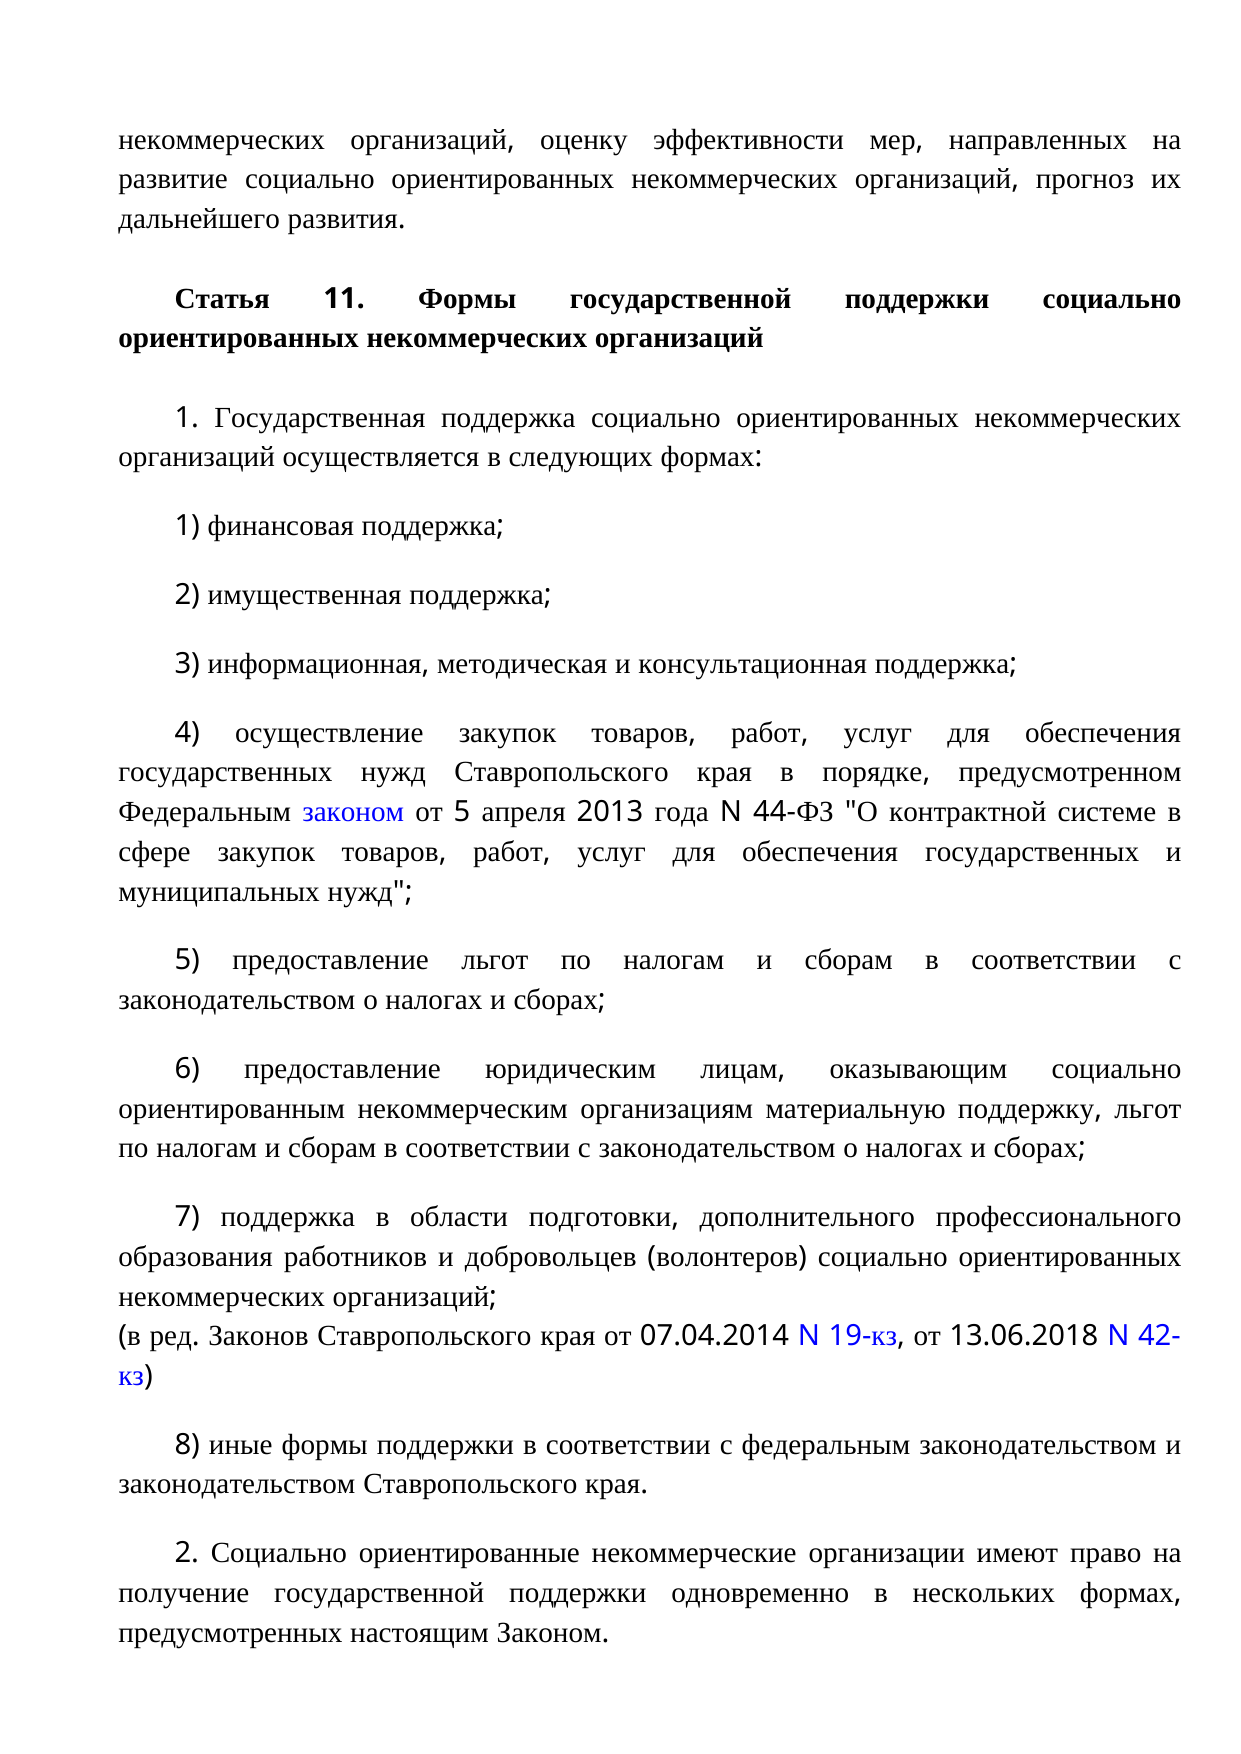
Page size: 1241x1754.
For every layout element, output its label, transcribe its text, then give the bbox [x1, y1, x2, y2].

text 4) осуществление закупок товаров, работ, услуг для обеспечения государственных нужд Ставропольского края в порядке, предусмотренном Федеральным законом от 5 апреля 2013 года N 44-ФЗ "О контрактной системе в сфере закупок товаров, работ, услуг для обеспечения государственных и муниципальных нужд"; [118, 711, 1181, 909]
text 2) имущественная поддержка; [118, 573, 1181, 613]
text 7) поддержка в области подготовки, дополнительного профессионального образования работников и добровольцев (волонтеров) социально ориентированных некоммерческих организаций; [118, 1195, 1181, 1314]
text (в ред. Законов Ставропольского края от 07.04.2014 N 19-кз, от 13.06.2018 N 42-кз) [118, 1314, 1181, 1394]
text 8) иные формы поддержки в соответствии с федеральным законодательством и законодательством Ставропольского края. [118, 1423, 1181, 1502]
text 5) предоставление льгот по налогам и сборам в соответствии с законодательством о налогах и сборах; [118, 939, 1181, 1018]
text 6) предоставление юридическим лицам, оказывающим социально ориентированным некоммерческим организациям материальную поддержку, льгот по налогам и сборам в соответствии с законодательством о налогах и сборах; [118, 1047, 1181, 1166]
text 3) информационная, методическая и консультационная поддержка; [118, 642, 1181, 682]
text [118, 118, 1181, 237]
text 1. Государственная поддержка социально ориентированных некоммерческих организаций осуществляется в следующих формах: [118, 396, 1181, 475]
title Статья 11. Формы государственной поддержки социально ориентированных некоммерческих организаций [118, 277, 1181, 356]
text 1) финансовая поддержка; [118, 504, 1181, 544]
text 2. Социально ориентированные некоммерческие организации имеют право на получение государственной поддержки одновременно в нескольких формах, предусмотренных настоящим Законом. [118, 1532, 1181, 1651]
